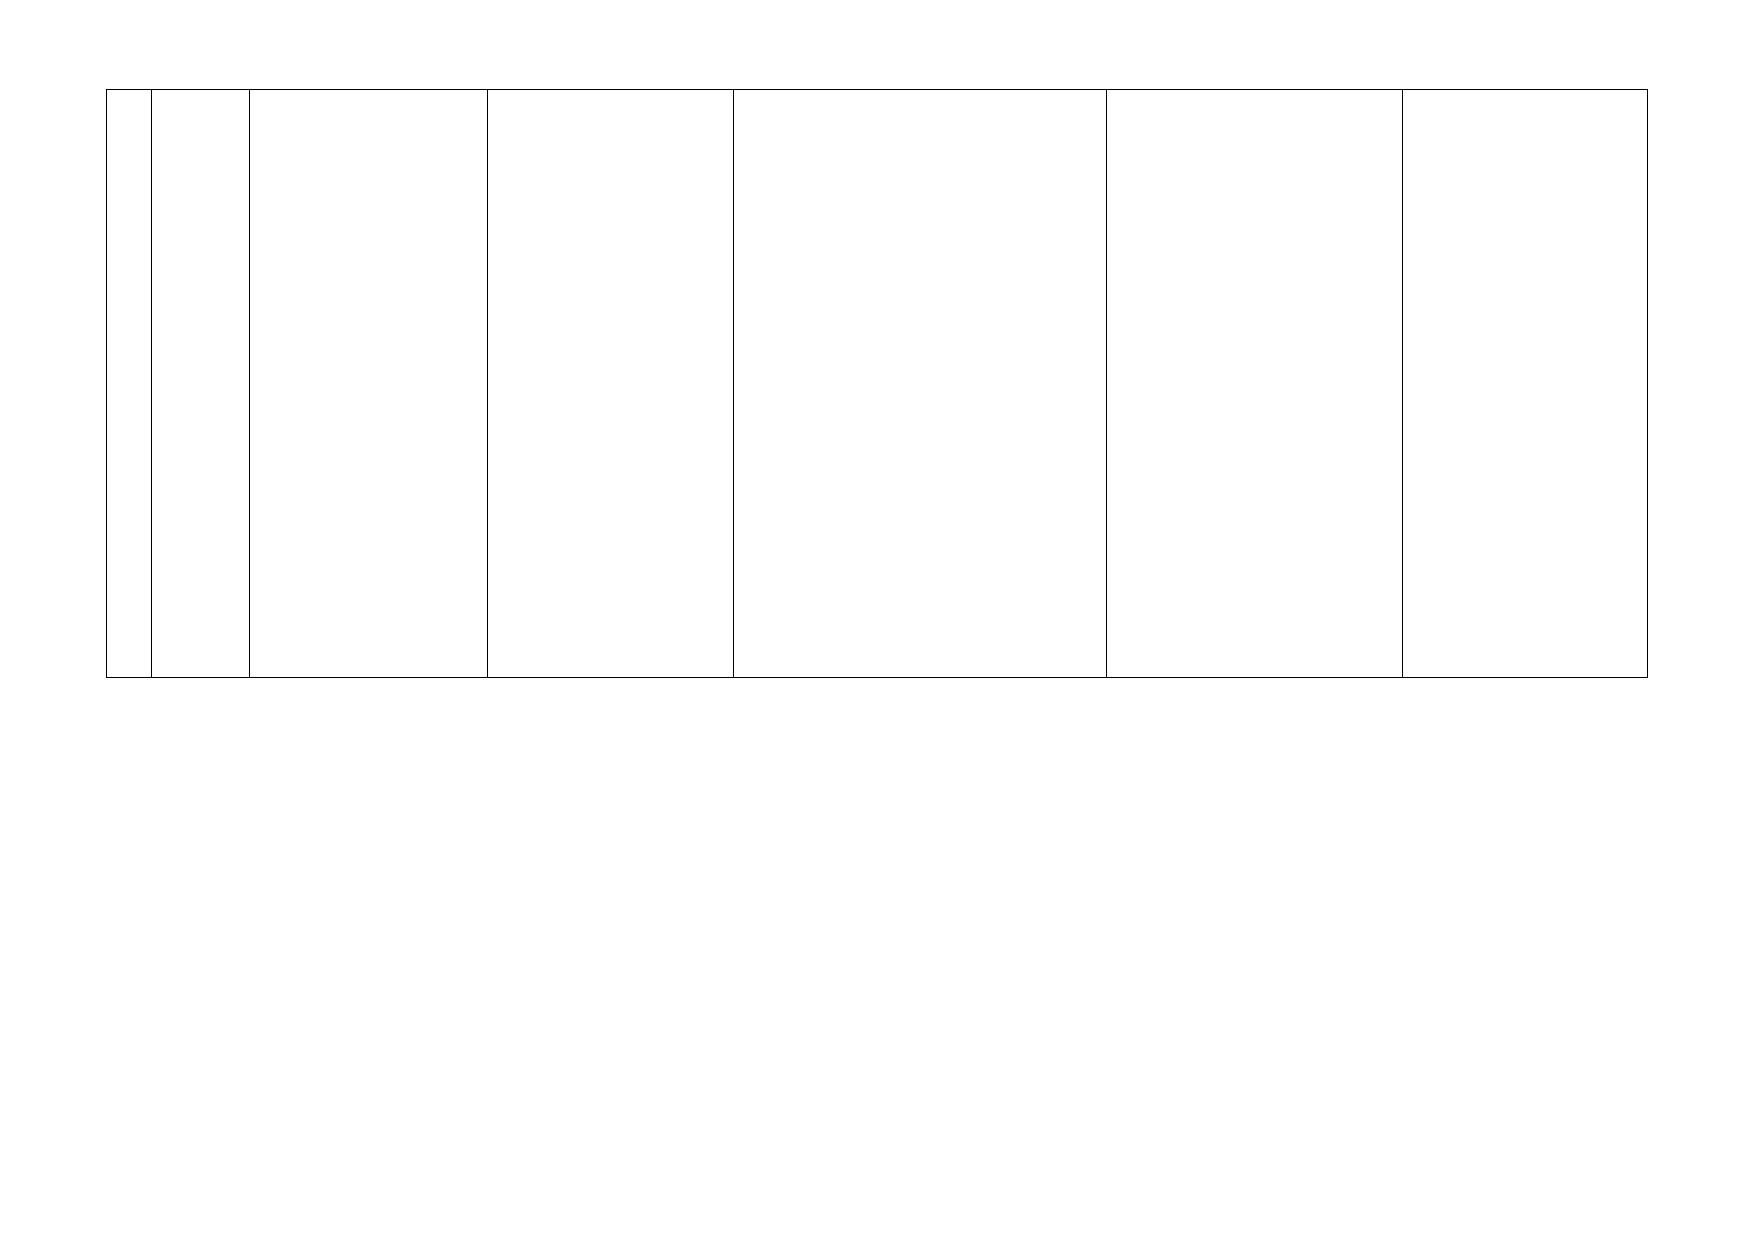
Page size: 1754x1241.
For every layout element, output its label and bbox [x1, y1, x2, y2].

table_cell [107, 90, 151, 677]
table_cell [1403, 90, 1647, 677]
table_cell [250, 90, 487, 677]
table_cell [734, 90, 1106, 677]
table_cell [152, 90, 249, 677]
table_cell [1107, 90, 1402, 677]
table_cell [488, 90, 733, 677]
